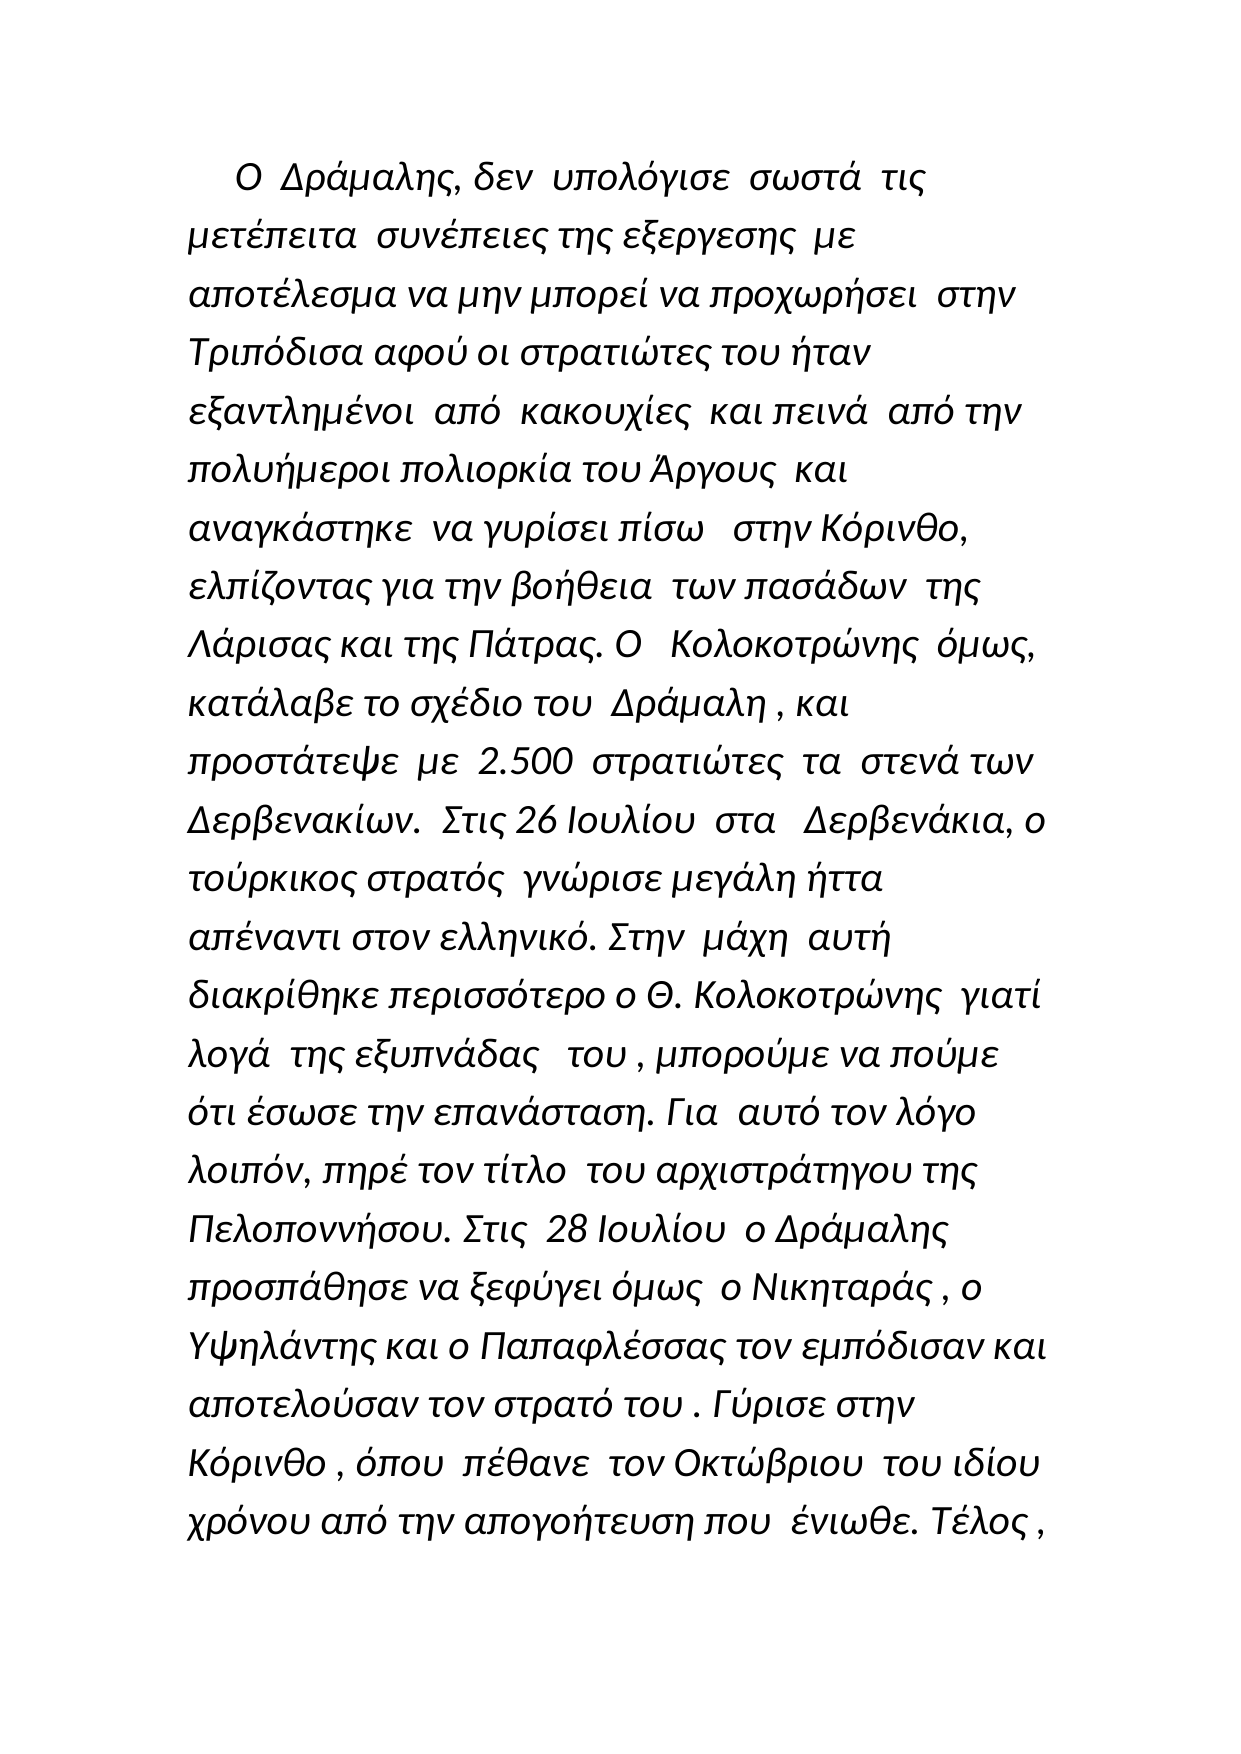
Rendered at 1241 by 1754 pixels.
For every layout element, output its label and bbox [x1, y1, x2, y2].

text [187, 150, 1053, 1545]
